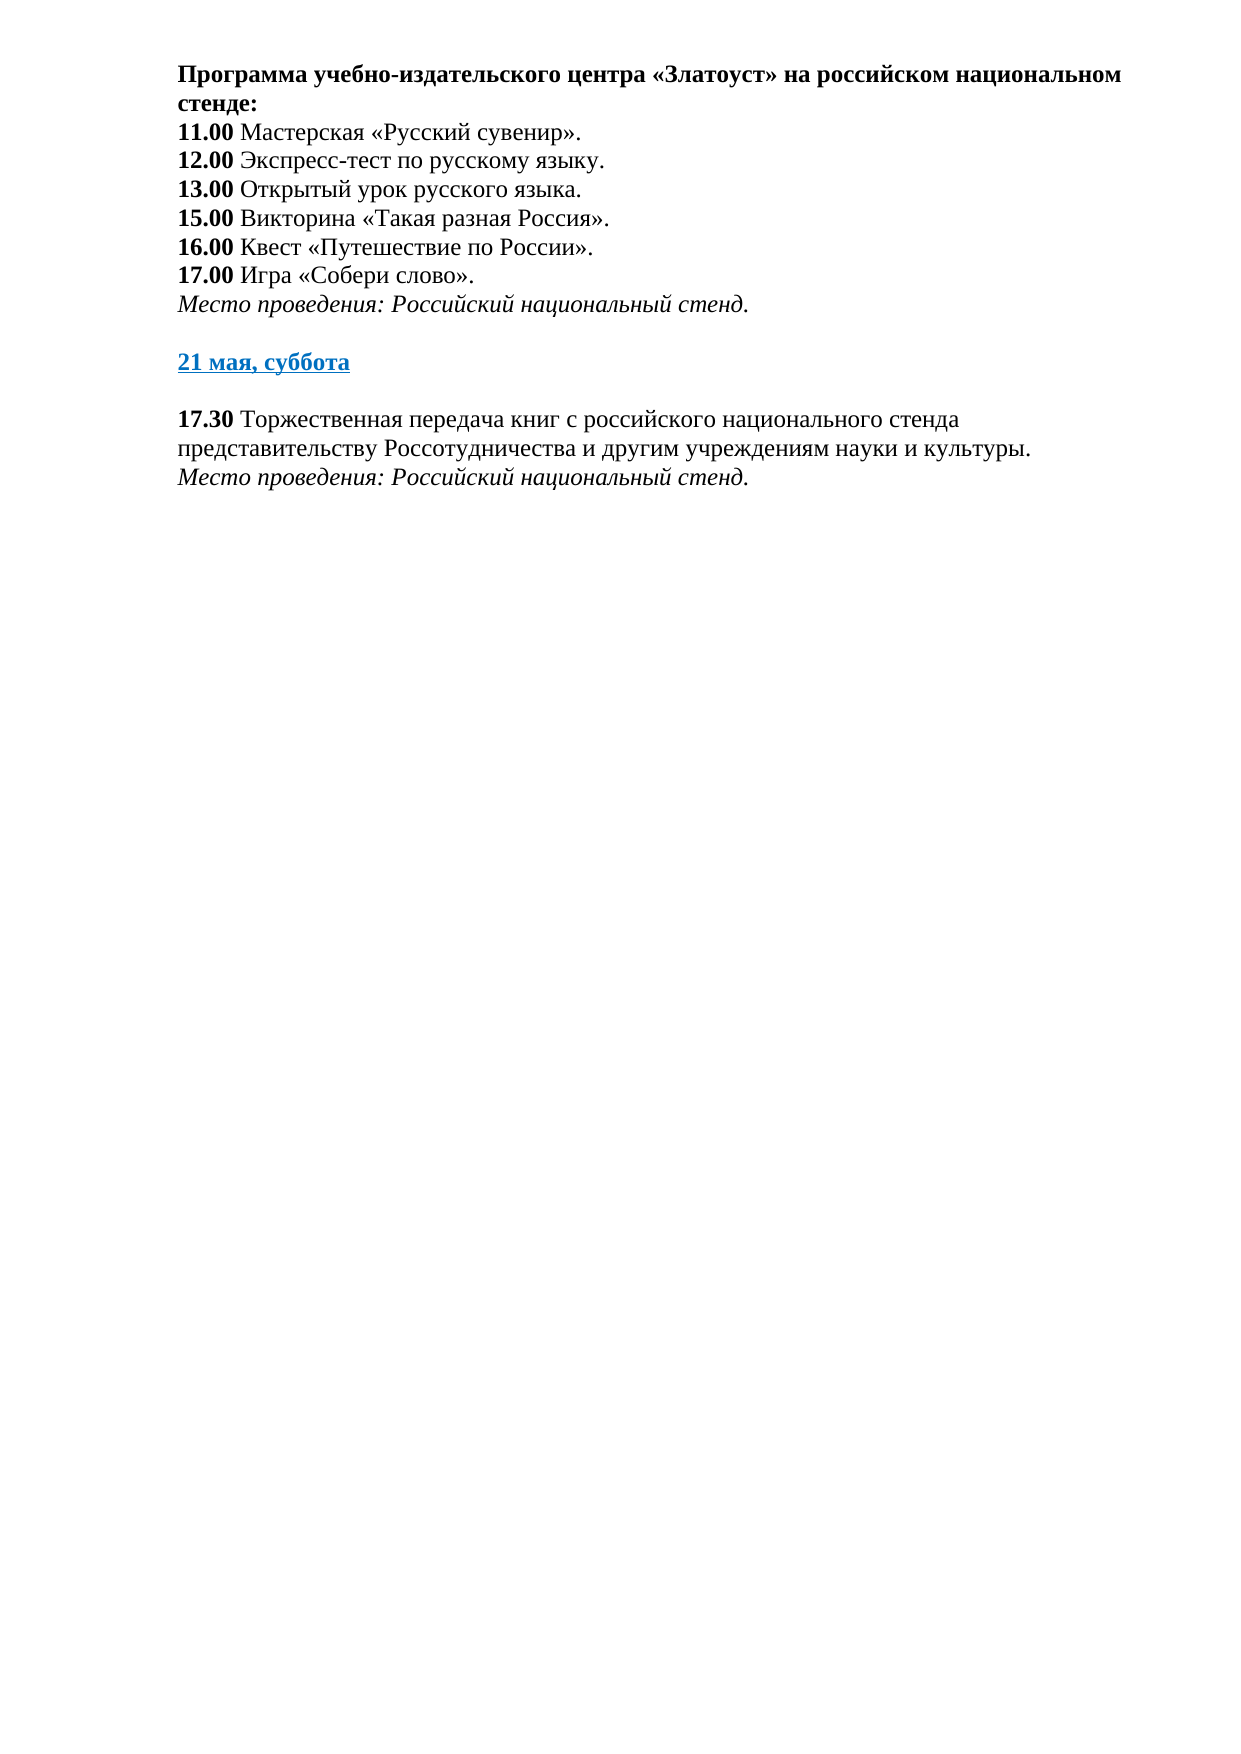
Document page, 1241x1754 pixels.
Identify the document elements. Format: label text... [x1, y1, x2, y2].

text 13.00 Открытый урок русского языка. [177, 174, 1152, 203]
text 16.00 Квест «Путешествие по России». [177, 232, 1152, 260]
text 15.00 Викторина «Такая разная Россия». [177, 203, 1152, 232]
text 21 мая, суббота [177, 347, 1152, 375]
text Место проведения: Российский национальный стенд. [177, 462, 1152, 490]
text Место проведения: Российский национальный стенд. [177, 289, 1152, 318]
text 17.00 Игра «Собери слово». [177, 260, 1152, 289]
text 11.00 Мастерская «Русский сувенир». [177, 117, 1152, 145]
text Программа учебно-издательского центра «Златоуст» на российском национальном стенде: [177, 59, 1152, 117]
text 17.30 Торжественная передача книг с российского национального стенда представительству Россотудничества и другим учреждениям науки и культуры. [177, 404, 1152, 462]
text 12.00 Экспресс-тест по русскому языку. [177, 145, 1152, 174]
